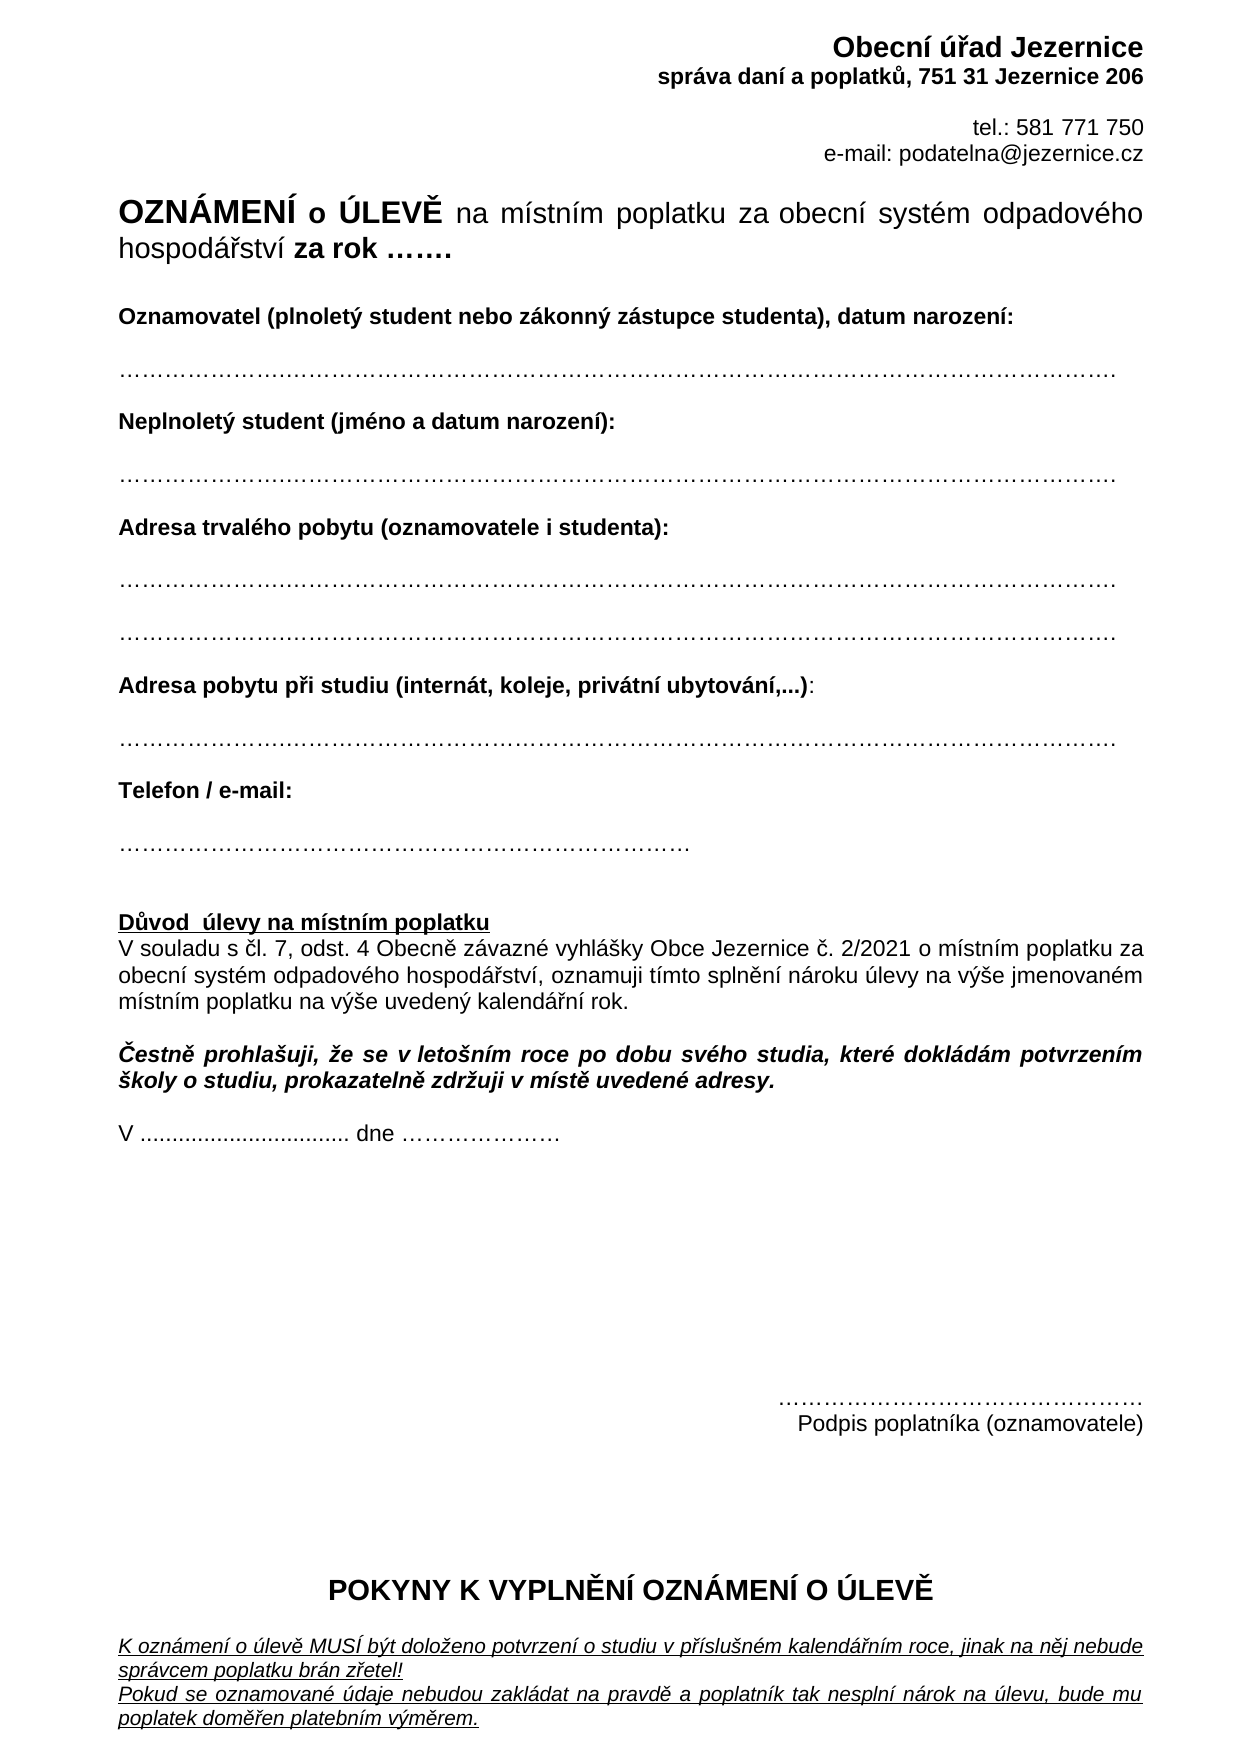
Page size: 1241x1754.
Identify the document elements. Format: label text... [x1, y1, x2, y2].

text ………………………………………… [118, 1383, 1144, 1410]
text Neplnoletý student (jméno a datum narození): [118, 408, 1144, 435]
text POKYNY K VYPLNĚNÍ OZNÁMENÍ O ÚLEVĚ [118, 1573, 1144, 1606]
text V souladu s čl. 7, odst. 4 Obecně závazné vyhlášky Obce Jezernice č. 2/2021 o místním poplatku za obecní systém odpadového hospodářství, oznamuji tímto splnění nároku úlevy na výše jmenovaném místním poplatku na výše uvedený kalendářní rok. [118, 935, 1144, 1014]
text Oznamovatel (plnoletý student nebo zákonný zástupce studenta), datum narození: [118, 303, 1144, 329]
text ………………….………………………………………………………………………………………………. [118, 724, 1144, 751]
text ………………….………………………………………………………………………………………………. [118, 356, 1144, 382]
text Podpis poplatníka (oznamovatele) [118, 1410, 1144, 1436]
text Telefon / e-mail: [118, 777, 1144, 804]
text ………………….………………………………………………………………………………………………. [118, 619, 1144, 646]
text ………………….………………………………………………………………………………………………. [118, 566, 1144, 593]
text Adresa pobytu při studiu (internát, koleje, privátní ubytování,...): [118, 672, 1144, 698]
text OZNÁMENÍ o ÚLEVĚ na místním poplatku za obecní systém odpadového hospodářství za rok ……. [118, 193, 1144, 264]
text Adresa trvalého pobytu (oznamovatele i studenta): [118, 514, 1144, 540]
text ………………………………………………………………… [118, 830, 1144, 856]
text ………………….………………………………………………………………………………………………. [118, 461, 1144, 487]
text V ................................. dne ………………… [118, 1120, 1144, 1146]
text Důvod úlevy na místním poplatku [118, 909, 1144, 935]
text Čestně prohlašuji, že se v letošním roce po dobu svého studia, které dokládám potvrzením školy o studiu, prokazatelně zdržuji v místě uvedené adresy. [118, 1041, 1144, 1093]
